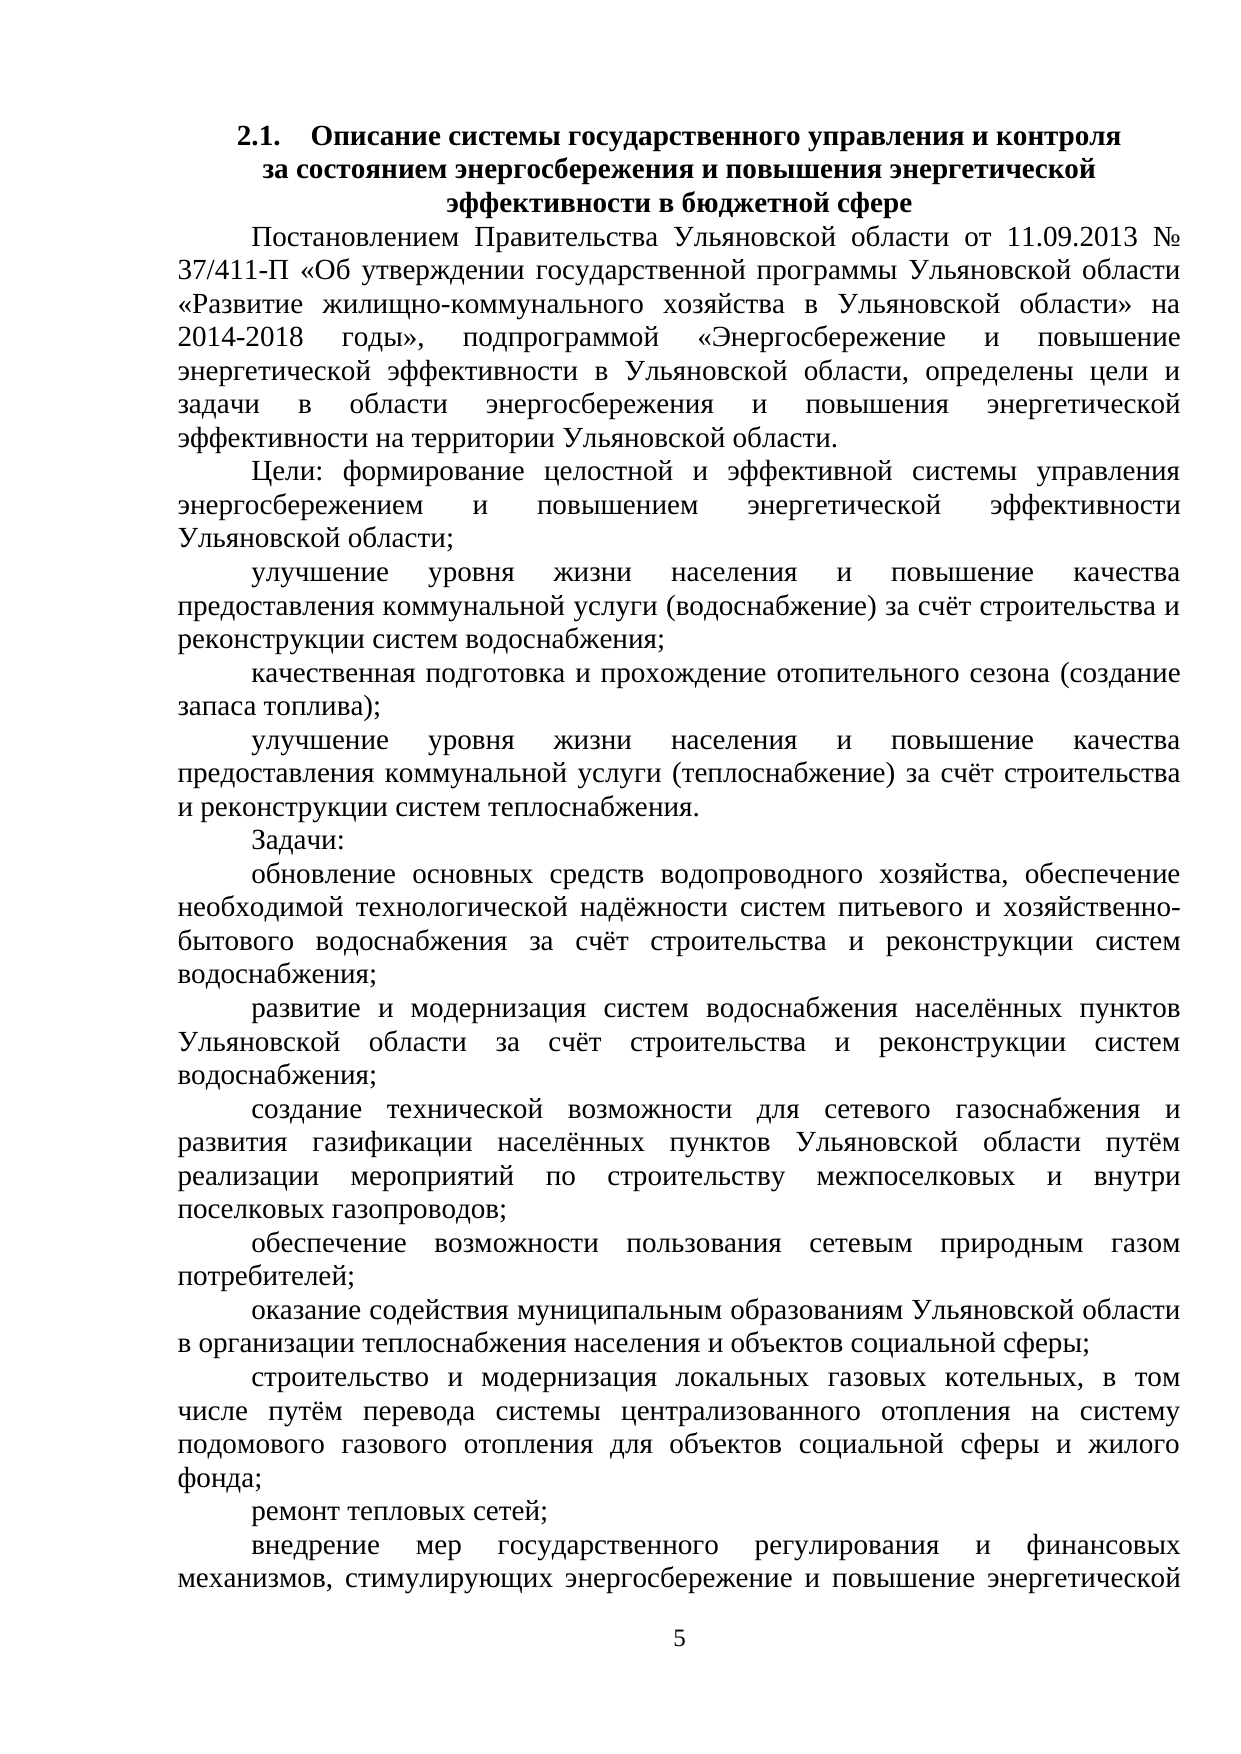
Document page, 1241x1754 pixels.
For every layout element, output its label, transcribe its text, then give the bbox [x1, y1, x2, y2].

text развитие и модернизация систем водоснабжения населённых пунктов Ульяновской области за счёт строительства и реконструкции систем водоснабжения; [177, 990, 1181, 1091]
text качественная подготовка и прохождение отопительного сезона (создание запаса топлива); [177, 655, 1181, 722]
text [177, 1527, 1181, 1594]
text строительство и модернизация локальных газовых котельных, в том числе путём перевода системы централизованного отопления на систему подомового газового отопления для объектов социальной сферы и жилого фонда; [177, 1359, 1181, 1493]
text обновление основных средств водопроводного хозяйства, обеспечение необходимой технологической надёжности систем питьевого и хозяйственно- бытового водоснабжения за счёт строительства и реконструкции систем водоснабжения; [177, 856, 1181, 990]
text улучшение уровня жизни населения и повышение качества предоставления коммунальной услуги (теплоснабжение) за счёт строительства и реконструкции систем теплоснабжения. [177, 722, 1181, 822]
text эффективности в бюджетной сфере [177, 185, 1181, 219]
text Цели: формирование целостной и эффективной системы управления энергосбережением и повышением энергетической эффективности Ульяновской области; [177, 453, 1181, 554]
text оказание содействия муниципальным образованиям Ульяновской области в организации теплоснабжения населения и объектов социальной сферы; [177, 1292, 1181, 1359]
text 2.1. Описание системы государственного управления и контроля [177, 118, 1181, 152]
text обеспечение возможности пользования сетевым природным газом потребителей; [177, 1225, 1181, 1292]
text улучшение уровня жизни населения и повышение качества предоставления коммунальной услуги (водоснабжение) за счёт строительства и реконструкции систем водоснабжения; [177, 554, 1181, 655]
text создание технической возможности для сетевого газоснабжения и развития газификации населённых пунктов Ульяновской области путём реализации мероприятий по строительству межпоселковых и внутри поселковых газопроводов; [177, 1091, 1181, 1225]
text Задачи: [177, 822, 1181, 856]
text ремонт тепловых сетей; [177, 1493, 1181, 1527]
text за состоянием энергосбережения и повышения энергетической [177, 152, 1181, 185]
text Постановлением Правительства Ульяновской области от 11.09.2013 № 37/411-П «Об утверждении государственной программы Ульяновской области «Развитие жилищно-коммунального хозяйства в Ульяновской области» на 2014-2018 годы», подпрограммой «Энергосбережение и повышение энергетической эффективности в Ульяновской области, определены цели и задачи в области энергосбережения и повышения энергетической эффективности на территории Ульяновской области. [177, 219, 1181, 453]
